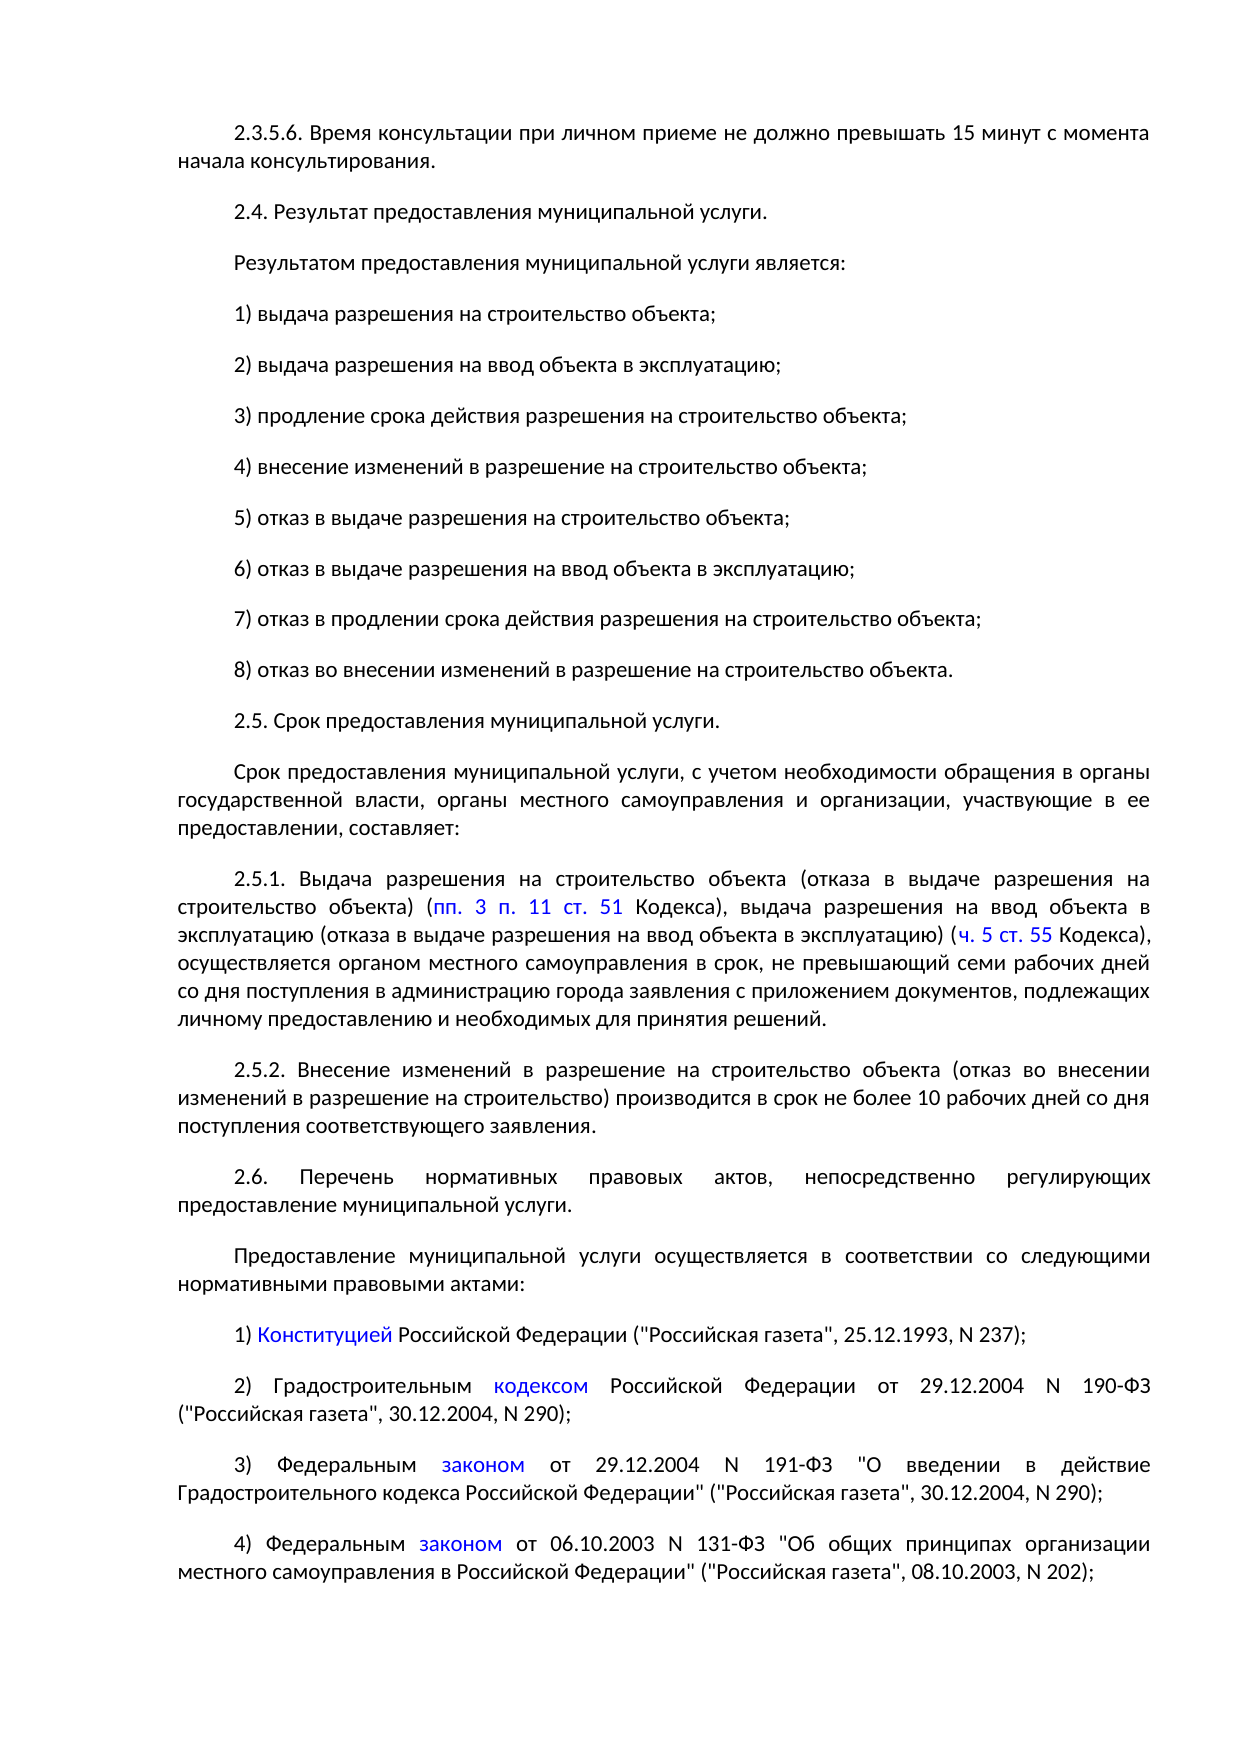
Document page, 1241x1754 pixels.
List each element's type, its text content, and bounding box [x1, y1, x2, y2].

text 2.3.5.6. Время консультации при личном приеме не должно превышать 15 минут с момента начала консультирования. [177, 118, 1152, 174]
text 1) Конституцией Российской Федерации ("Российская газета", 25.12.1993, N 237); [177, 1320, 1152, 1348]
text 8) отказ во внесении изменений в разрешение на строительство объекта. [177, 656, 1152, 683]
text 2.6. Перечень нормативных правовых актов, непосредственно регулирующих предоставление муниципальной услуги. [177, 1162, 1152, 1218]
text 5) отказ в выдаче разрешения на строительство объекта; [177, 503, 1152, 531]
text Срок предоставления муниципальной услуги, с учетом необходимости обращения в органы государственной власти, органы местного самоуправления и организации, участвующие в ее предоставлении, составляет: [177, 757, 1152, 841]
text 6) отказ в выдаче разрешения на ввод объекта в эксплуатацию; [177, 554, 1152, 582]
text 2) Градостроительным кодексом Российской Федерации от 29.12.2004 N 190-ФЗ ("Российская газета", 30.12.2004, N 290); [177, 1371, 1152, 1427]
text Предоставление муниципальной услуги осуществляется в соответствии со следующими нормативными правовыми актами: [177, 1241, 1152, 1297]
text 7) отказ в продлении срока действия разрешения на строительство объекта; [177, 604, 1152, 633]
text 2.4. Результат предоставления муниципальной услуги. [177, 197, 1152, 225]
text Результатом предоставления муниципальной услуги является: [177, 248, 1152, 276]
text 3) Федеральным законом от 29.12.2004 N 191-ФЗ "О введении в действие Градостроительного кодекса Российской Федерации" ("Российская газета", 30.12.2004, N 290); [177, 1450, 1152, 1506]
text 1) выдача разрешения на строительство объекта; [177, 299, 1152, 327]
text 3) продление срока действия разрешения на строительство объекта; [177, 401, 1152, 429]
text 2.5. Срок предоставления муниципальной услуги. [177, 706, 1152, 734]
text 2) выдача разрешения на ввод объекта в эксплуатацию; [177, 350, 1152, 378]
text 2.5.2. Внесение изменений в разрешение на строительство объекта (отказ во внесении изменений в разрешение на строительство) производится в срок не более 10 рабочих дней со дня поступления соответствующего заявления. [177, 1055, 1152, 1139]
text 4) внесение изменений в разрешение на строительство объекта; [177, 452, 1152, 480]
text 2.5.1. Выдача разрешения на строительство объекта (отказа в выдаче разрешения на строительство объекта) (пп. 3 п. 11 ст. 51 Кодекса), выдача разрешения на ввод объекта в эксплуатацию (отказа в выдаче разрешения на ввод объекта в эксплуатацию) (ч. 5 ст. 55 Кодекса), осуществляется органом местного самоуправления в срок, не превышающий семи рабочих дней со дня поступления в администрацию города заявления с приложением документов, подлежащих личному предоставлению и необходимых для принятия решений. [177, 864, 1152, 1032]
text 4) Федеральным законом от 06.10.2003 N 131-ФЗ "Об общих принципах организации местного самоуправления в Российской Федерации" ("Российская газета", 08.10.2003, N 202); [177, 1529, 1152, 1585]
